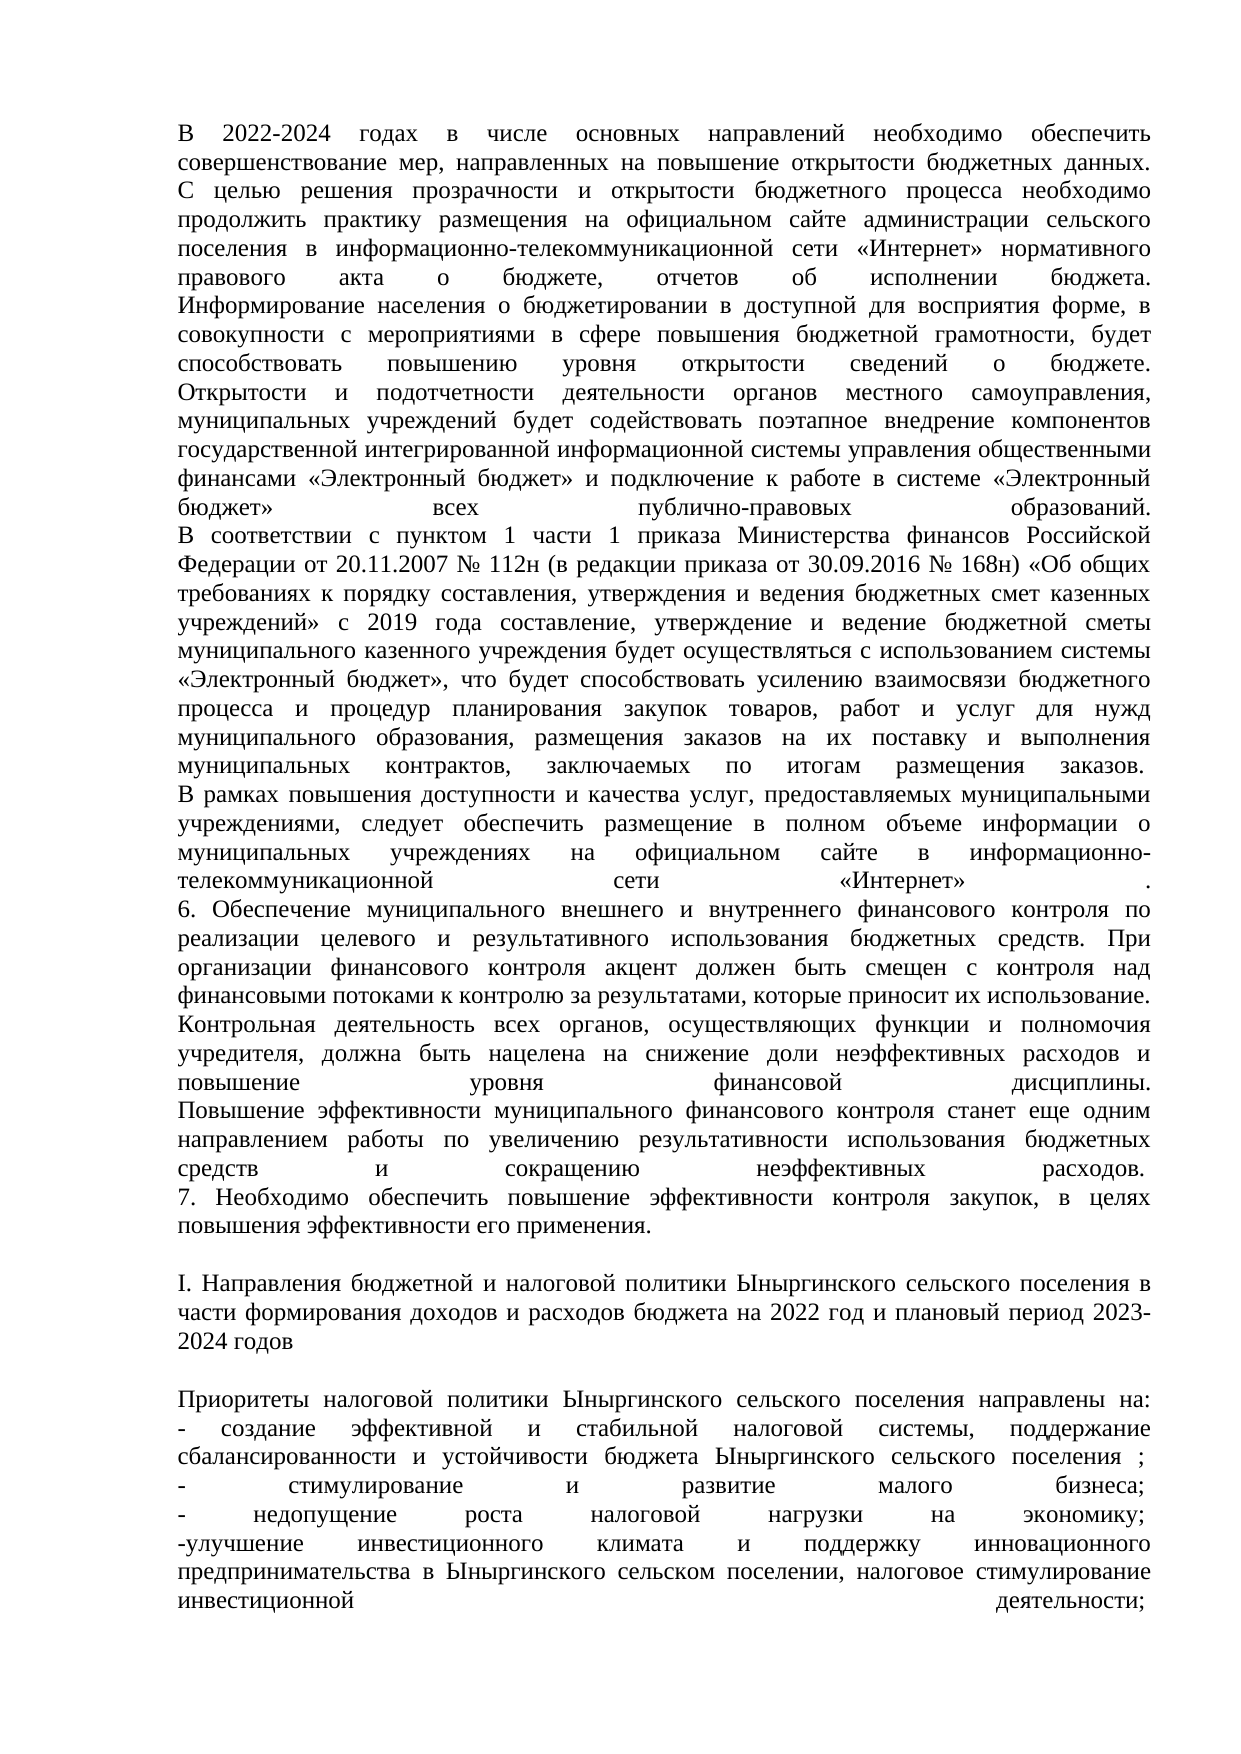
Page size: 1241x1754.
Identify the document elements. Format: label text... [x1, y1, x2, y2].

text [177, 1384, 1152, 1614]
text В 2022-2024 годах в числе основных направлений необходимо обеспечить совершенствование мер, направленных на повышение открытости бюджетных данных. С целью решения прозрачности и открытости бюджетного процесса необходимо продолжить практику размещения на официальном сайте администрации сельского поселения в информационно-телекоммуникационной сети «Интернет» нормативного правового акта о бюджете, отчетов об исполнении бюджета. Информирование населения о бюджетировании в доступной для восприятия форме, в совокупности с мероприятиями в сфере повышения бюджетной грамотности, будет способствовать повышению уровня открытости сведений о бюджете. Открытости и подотчетности деятельности органов местного самоуправления, муниципальных учреждений будет содействовать поэтапное внедрение компонентов государственной интегрированной информационной системы управления общественными финансами «Электронный бюджет» и подключение к работе в системе «Электронный бюджет» всех публично-правовых образований. В соответствии с пунктом 1 части 1 приказа Министерства финансов Российской Федерации от 20.11.2007 № 112н (в редакции приказа от 30.09.2016 № 168н) «Об общих требованиях к порядку составления, утверждения и ведения бюджетных смет казенных учреждений» с 2019 года составление, утверждение и ведение бюджетной сметы муниципального казенного учреждения будет осуществляться с использованием системы «Электронный бюджет», что будет способствовать усилению взаимосвязи бюджетного процесса и процедур планирования закупок товаров, работ и услуг для нужд муниципального образования, размещения заказов на их поставку и выполнения муниципальных контрактов, заключаемых по итогам размещения заказов. В рамках повышения доступности и качества услуг, предоставляемых муниципальными учреждениями, следует обеспечить размещение в полном объеме информации о муниципальных учреждениях на официальном сайте в информационно-телекоммуникационной сети «Интернет» . 6. Обеспечение муниципального внешнего и внутреннего финансового контроля по реализации целевого и результативного использования бюджетных средств. При организации финансового контроля акцент должен быть смещен с контроля над финансовыми потоками к контролю за результатами, которые приносит их использование. Контрольная деятельность всех органов, осуществляющих функции и полномочия учредителя, должна быть нацелена на снижение доли неэффективных расходов и повышение уровня финансовой дисциплины. Повышение эффективности муниципального финансового контроля станет еще одним направлением работы по увеличению результативности использования бюджетных средств и сокращению неэффективных расходов. 7. Необходимо обеспечить повышение эффективности контроля закупок, в целях повышения эффективности его применения. [177, 118, 1152, 1239]
text I. Направления бюджетной и налоговой политики Ыныргинского сельского поселения в части формирования доходов и расходов бюджета на 2022 год и плановый период 2023-2024 годов [177, 1268, 1152, 1355]
